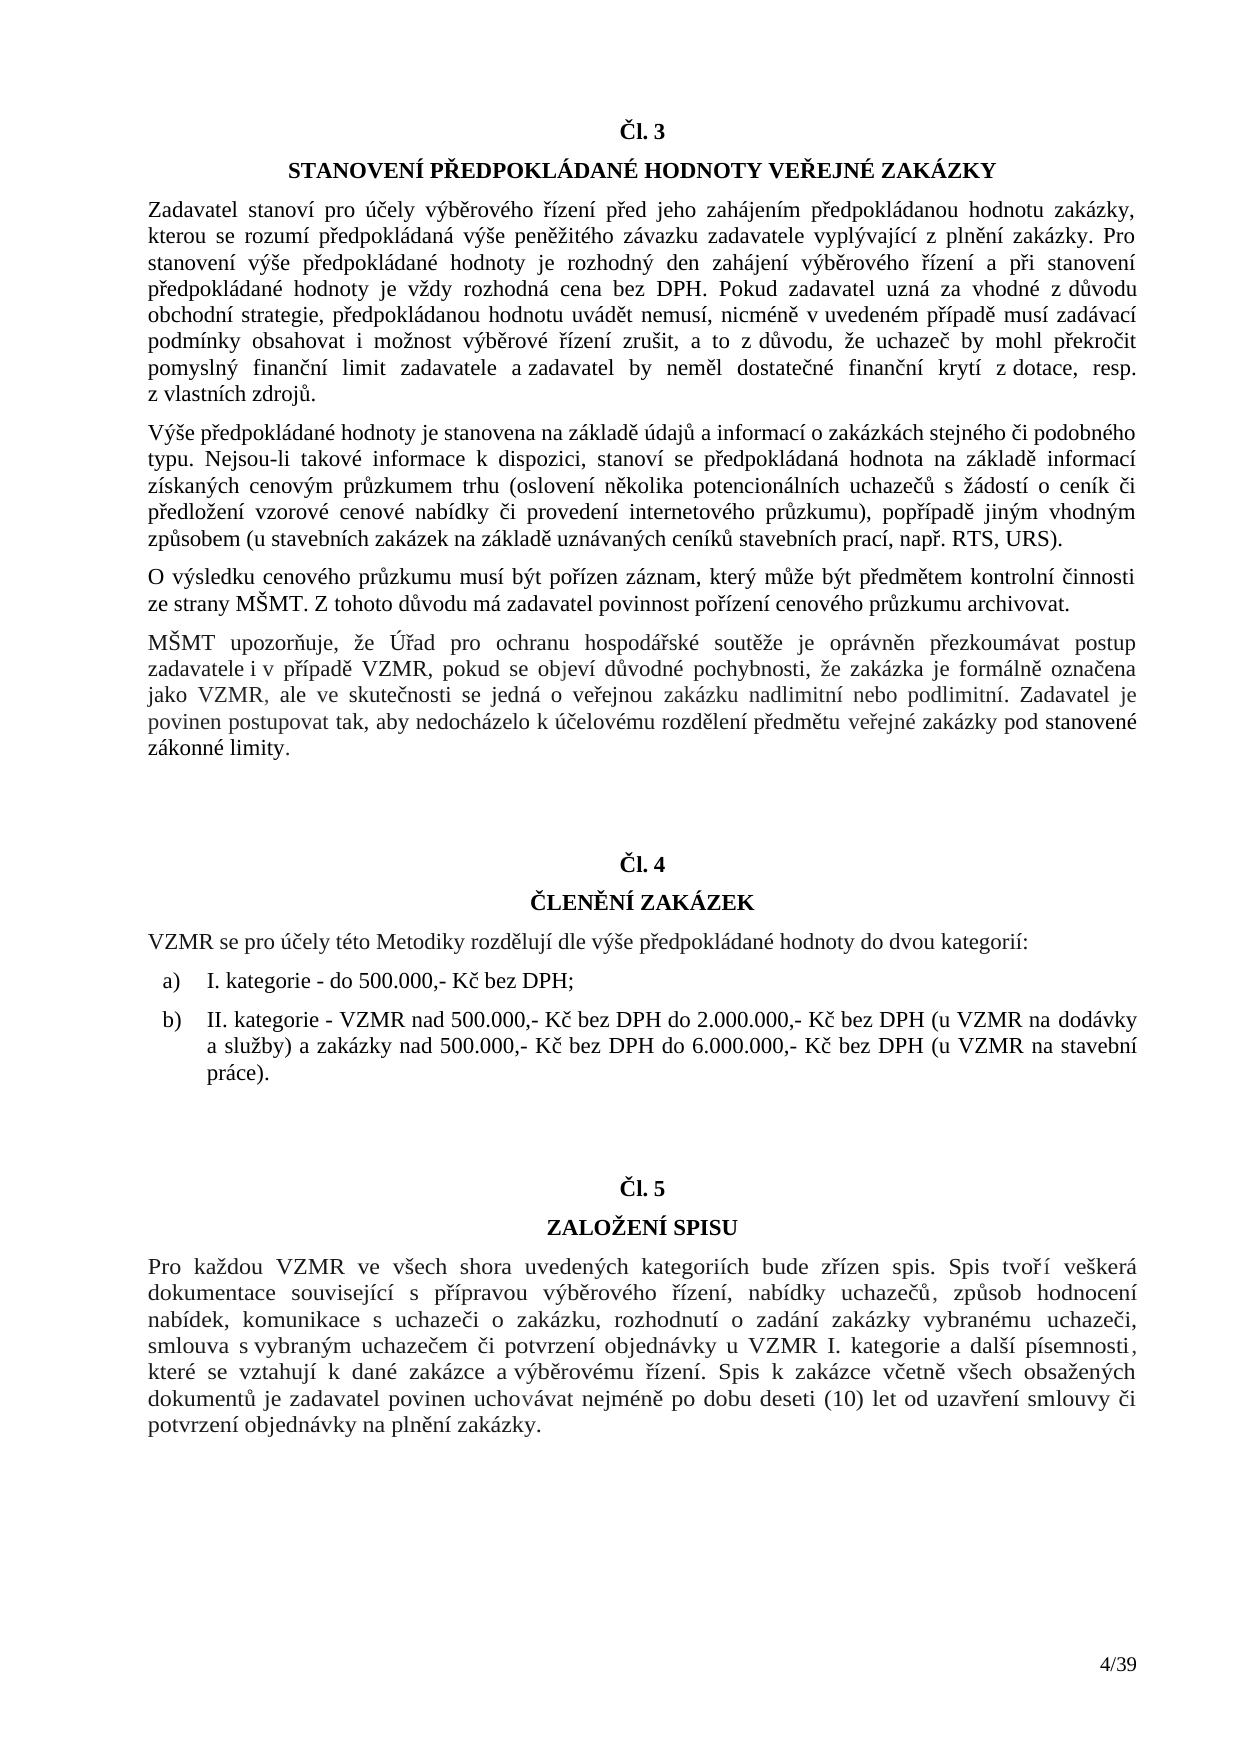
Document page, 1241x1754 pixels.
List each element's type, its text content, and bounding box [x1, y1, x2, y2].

list ČLENĚNÍ ZAKÁZEK [148, 889, 1137, 916]
list Čl. 3 [148, 118, 1137, 144]
text O výsledku cenového průzkumu musí být pořízen záznam, který může být předmětem kontrolní činnosti ze strany MŠMT. Z tohoto důvodu má zadavatel povinnost pořízení cenového průzkumu archivovat. [148, 563, 1137, 616]
list II. kategorie - VZMR nad 500.000,- Kč bez DPH do 2.000.000,- Kč bez DPH (u VZMR na dodávky a služby) a zakázky nad 500.000,- Kč bez DPH do 6.000.000,- Kč bez DPH (u VZMR na stavební práce). [162, 1006, 1137, 1085]
list I. kategorie - do 500.000,- Kč bez DPH; [162, 967, 1137, 993]
list Čl. 5 [148, 1175, 1137, 1202]
text VZMR se pro účely této Metodiky rozdělují dle výše předpokládané hodnoty do dvou kategorií: [148, 928, 1137, 955]
text MŠMT upozorňuje, že Úřad pro ochranu hospodářské soutěže je oprávněn přezkoumávat postup zadavatele i v případě VZMR, pokud se objeví důvodné pochybnosti, že zakázka je formálně označena jako VZMR, ale ve skutečnosti se jedná o veřejnou zakázku nadlimitní nebo podlimitní. Zadavatel je povinen postupovat tak, aby nedocházelo k účelovému rozdělení předmětu veřejné zakázky pod stanovené zákonné limity. [148, 629, 1137, 760]
list Čl. 4 [148, 851, 1137, 877]
list sTANOVENÍ PŘEDPOKLÁDANÉ HODNOTY VEŘEJNÉ ZAKÁZKY [148, 157, 1137, 183]
text Výše předpokládané hodnoty je stanovena na základě údajů a informací o zakázkách stejného či podobného typu. Nejsou-li takové informace k dispozici, stanoví se předpokládaná hodnota na základě informací získaných cenovým průzkumem trhu (oslovení několika potencionálních uchazečů s žádostí o ceník či předložení vzorové cenové nabídky či provedení internetového průzkumu), popřípadě jiným vhodným způsobem (u stavebních zakázek na základě uznávaných ceníků stavebních prací, např. RTS, URS). [148, 419, 1137, 551]
text Zadavatel stanoví pro účely výběrového řízení před jeho zahájením předpokládanou hodnotu zakázky, kterou se rozumí předpokládaná výše peněžitého závazku zadavatele vyplývající z plnění zakázky. Pro stanovení výše předpokládané hodnoty je rozhodný den zahájení výběrového řízení a při stanovení předpokládané hodnoty je vždy rozhodná cena bez DPH. Pokud zadavatel uzná za vhodné z důvodu obchodní strategie, předpokládanou hodnotu uvádět nemusí, nicméně v uvedeném případě musí zadávací podmínky obsahovat i možnost výběrové řízení zrušit, a to z důvodu, že uchazeč by mohl překročit pomyslný finanční limit zadavatele a zadavatel by neměl dostatečné finanční krytí z dotace, resp. z vlastních zdrojů. [148, 196, 1137, 407]
list Založení spisu [148, 1214, 1137, 1241]
text Pro každou VZMR ve všech shora uvedených kategoriích bude zřízen spis. Spis tvoří veškerá dokumentace související s přípravou výběrového řízení, nabídky uchazečů, způsob hodnocení nabídek, komunikace s uchazeči o zakázku, rozhodnutí o zadání zakázky vybranému uchazeči, smlouva s vybraným uchazečem či potvrzení objednávky u VZMR I. kategorie a další písemnosti, které se vztahují k dané zakázce a výběrovému řízení. Spis k zakázce včetně všech obsažených dokumentů je zadavatel povinen uchovávat nejméně po dobu deseti (10) let od uzavření smlouvy či potvrzení objednávky na plnění zakázky. [148, 1253, 1137, 1437]
